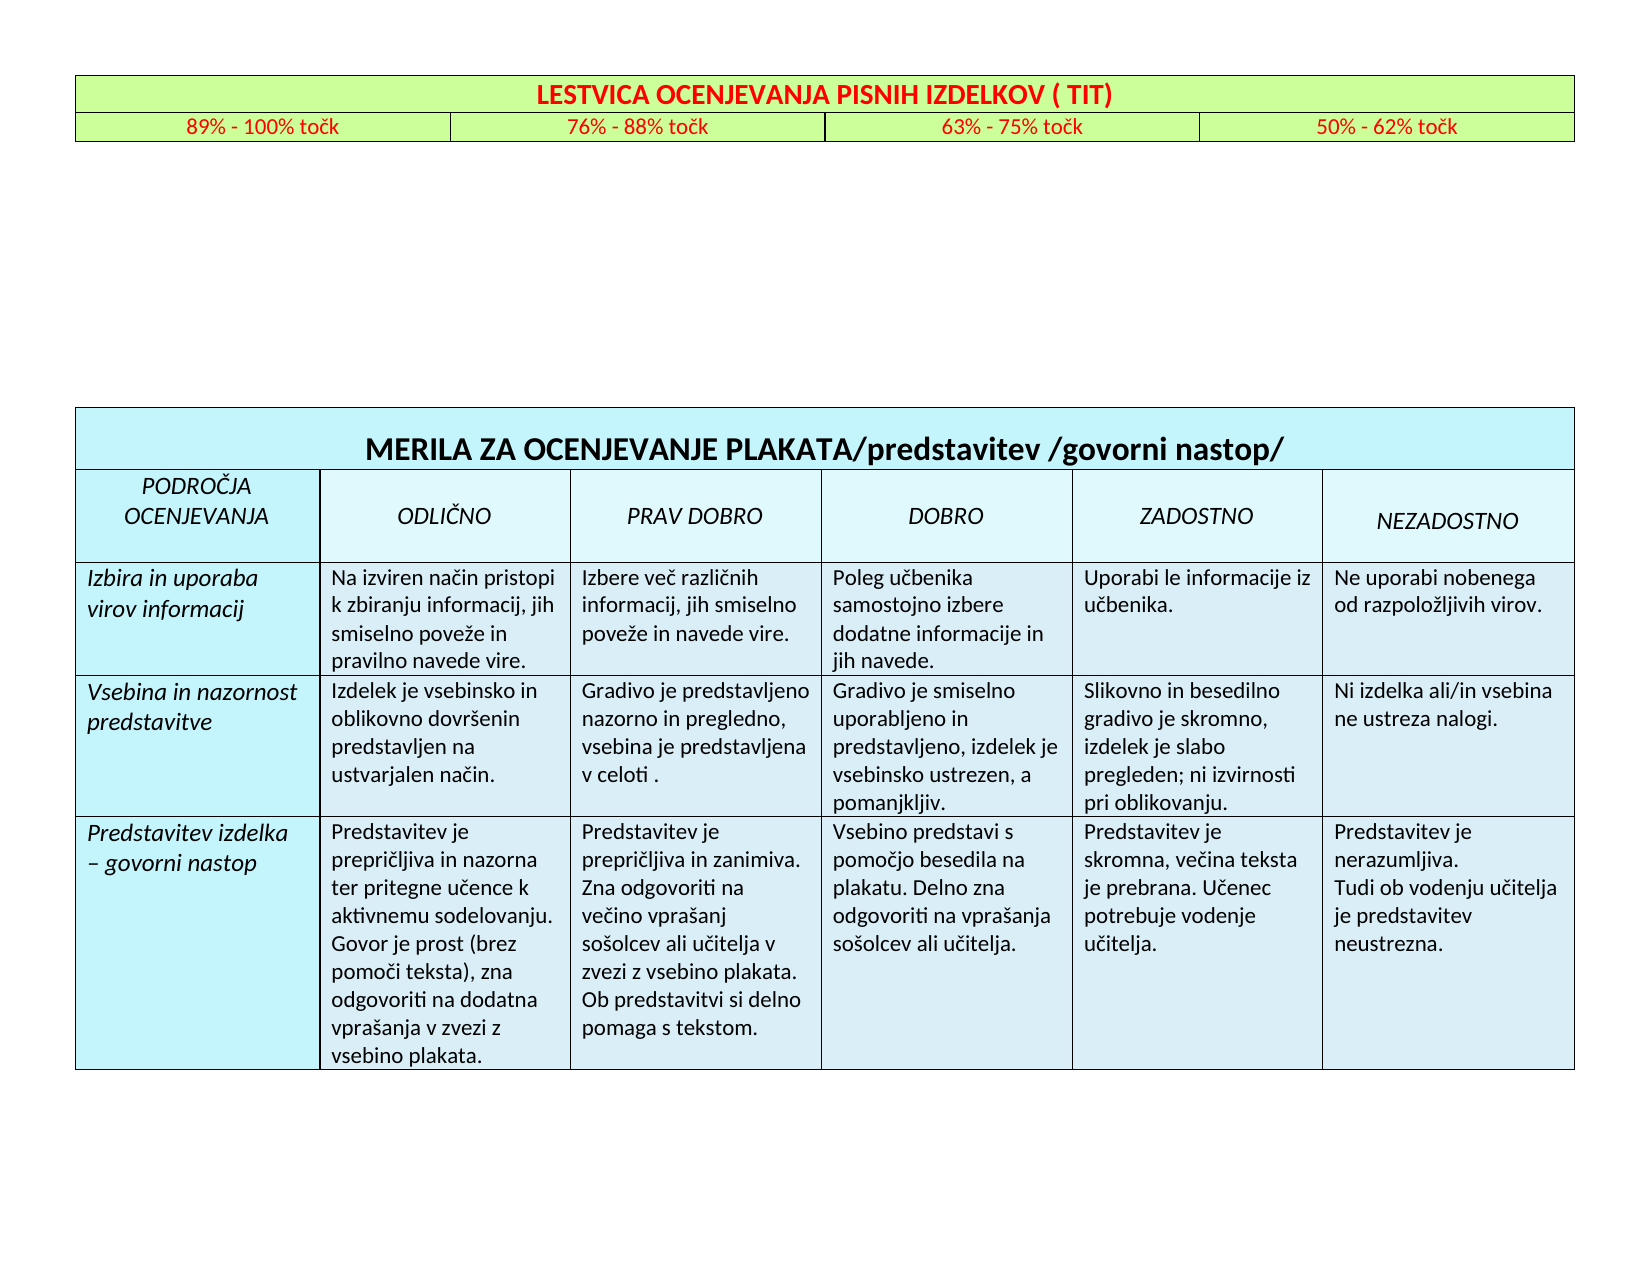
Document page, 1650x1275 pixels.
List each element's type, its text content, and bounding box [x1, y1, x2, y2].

table_cell 89% - 100% točk [76, 113, 450, 141]
table_cell PODROČJA OCENJEVANJA [76, 470, 319, 562]
table_cell PRAV DOBRO [571, 470, 821, 562]
table_cell Izbere več različnih informacij, jih smiselno poveže in navede vire. [571, 563, 821, 675]
table_cell Predstavitev je prepričljiva in nazorna ter pritegne učence k aktivnemu sodelovanju. Govor je prost (brez pomoči teksta), zna odgovoriti na dodatna vprašanja v zvezi z vsebino plakata. [321, 817, 570, 1069]
table_cell ZADOSTNO [1073, 470, 1322, 562]
table_cell Predstavitev je nerazumljiva. Tudi ob vodenju učitelja je predstavitev neustrezna. [1323, 817, 1574, 1069]
table_cell Slikovno in besedilno gradivo je skromno, izdelek je slabo pregleden; ni izvirnosti pri oblikovanju. [1073, 676, 1322, 816]
table_header MERILA ZA OCENJEVANJE PLAKATA/predstavitev /govorni nastop/ [76, 408, 1574, 469]
table_cell Vsebina in nazornost predstavitve [76, 676, 319, 816]
table_cell Ne uporabi nobenega od razpoložljivih virov. [1323, 563, 1574, 675]
table_cell Poleg učbenika samostojno izbere dodatne informacije in jih navede. [822, 563, 1072, 675]
table_cell 50% - 62% točk [1200, 113, 1574, 141]
table_cell Predstavitev izdelka – govorni nastop [76, 817, 319, 1069]
table_cell DOBRO [822, 470, 1072, 562]
table_cell Izbira in uporaba virov informacij [76, 563, 319, 675]
table_cell 76% - 88% točk [451, 113, 824, 141]
table_cell Gradivo je predstavljeno nazorno in pregledno, vsebina je predstavljena v celoti . [571, 676, 821, 816]
table_cell Ni izdelka ali/in vsebina ne ustreza nalogi. [1323, 676, 1574, 816]
table_cell Predstavitev je prepričljiva in zanimiva. Zna odgovoriti na večino vprašanj sošolcev ali učitelja v zvezi z vsebino plakata. Ob predstavitvi si delno pomaga s tekstom. [571, 817, 821, 1069]
table_cell Izdelek je vsebinsko in oblikovno dovršenin predstavljen na ustvarjalen način. [321, 676, 570, 816]
table_cell Na izviren način pristopi k zbiranju informacij, jih smiselno poveže in pravilno navede vire. [321, 563, 570, 675]
table_cell Predstavitev je skromna, večina teksta je prebrana. Učenec potrebuje vodenje učitelja. [1073, 817, 1322, 1069]
table_cell 63% - 75% točk [826, 113, 1199, 141]
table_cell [76, 76, 1574, 112]
table_cell ODLIČNO [321, 470, 570, 562]
table_cell Gradivo je smiselno uporabljeno in predstavljeno, izdelek je vsebinsko ustrezen, a pomanjkljiv. [822, 676, 1072, 816]
table_cell NEZADOSTNO [1323, 470, 1574, 562]
table_cell Vsebino predstavi s pomočjo besedila na plakatu. Delno zna odgovoriti na vprašanja sošolcev ali učitelja. [822, 817, 1072, 1069]
table_cell Uporabi le informacije iz učbenika. [1073, 563, 1322, 675]
